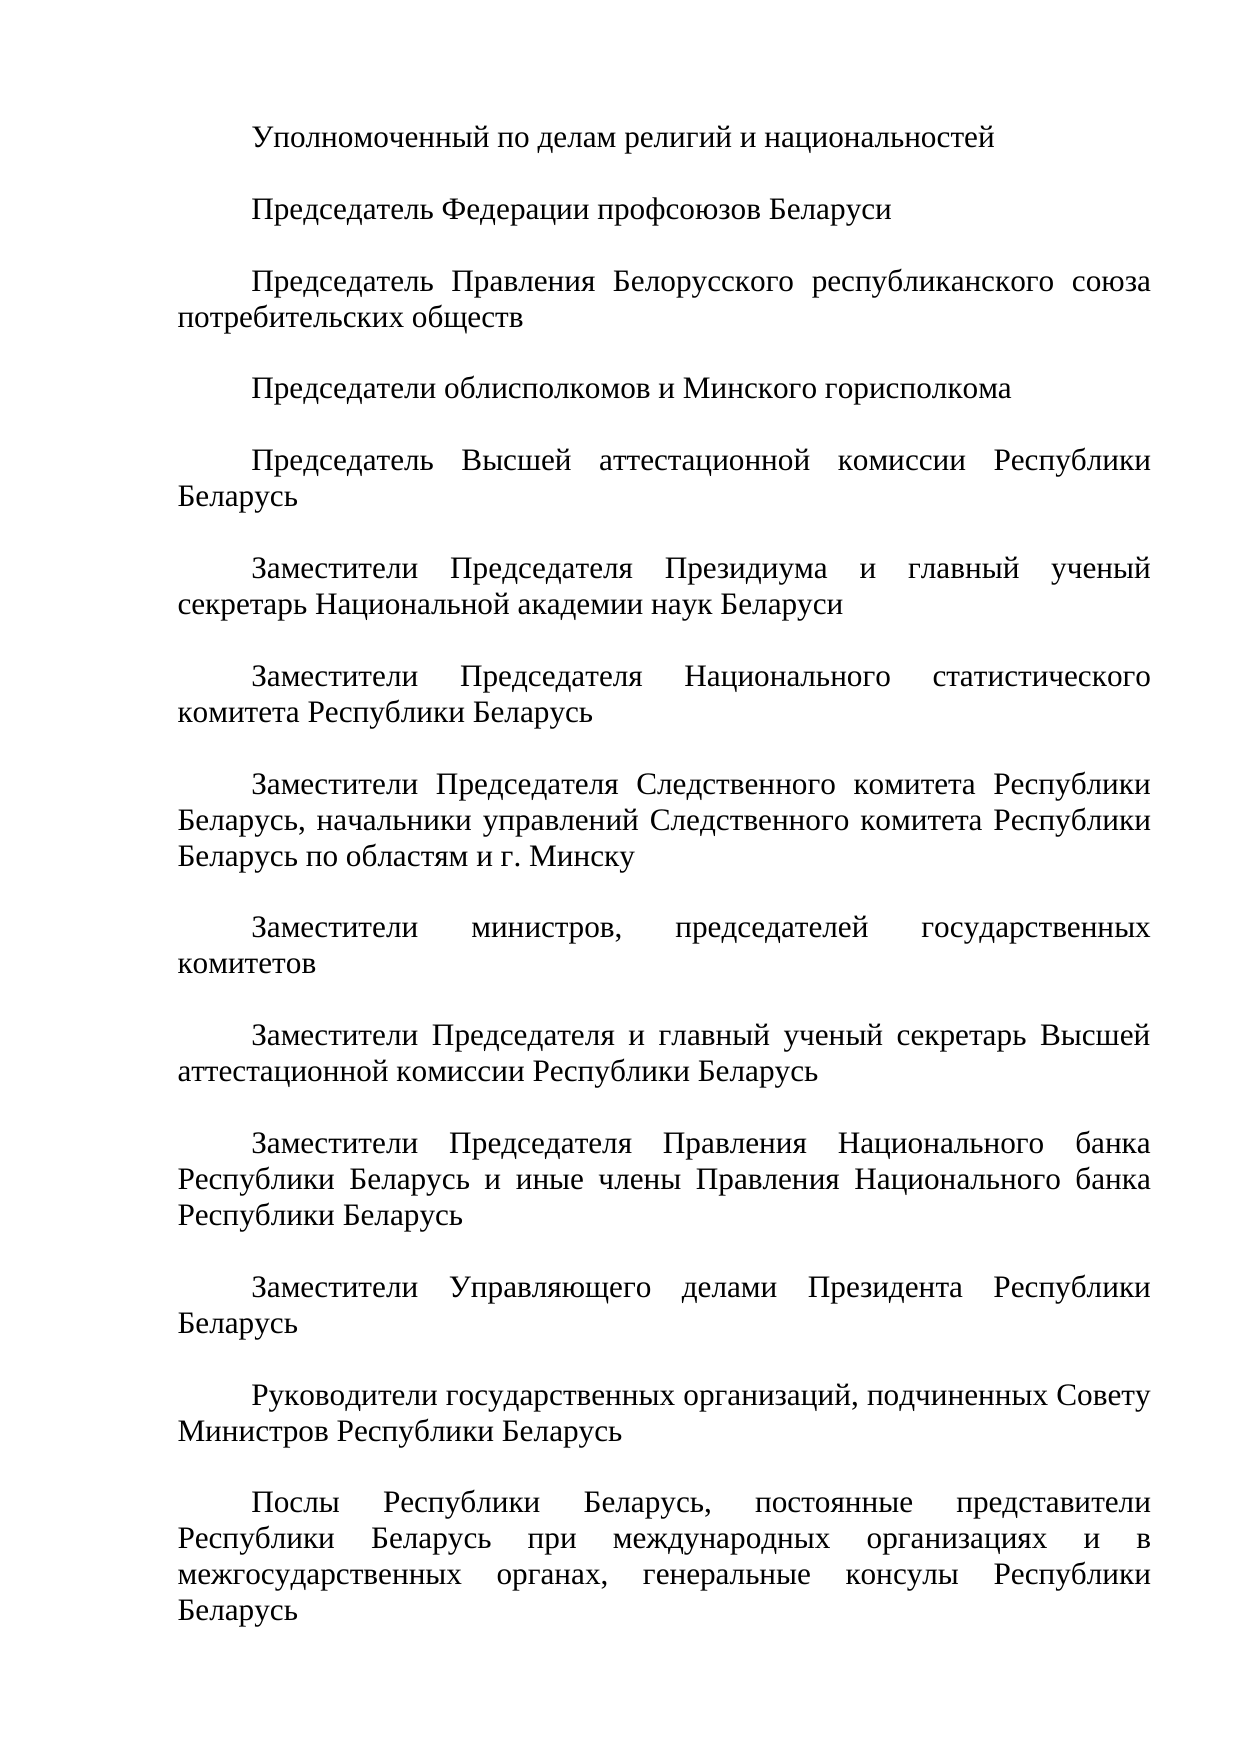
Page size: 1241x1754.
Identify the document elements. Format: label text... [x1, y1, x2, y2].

text Председатель Высшей аттестационной комиссии Республики Беларусь [177, 442, 1152, 513]
text Заместители Председателя Следственного комитета Республики Беларусь, начальники управлений Следственного комитета Республики Беларусь по областям и г. Минску [177, 765, 1152, 873]
text Уполномоченный по делам религий и национальностей [177, 118, 1152, 154]
text Руководители государственных организаций, подчиненных Совету Министров Республики Беларусь [177, 1376, 1152, 1448]
text Заместители Председателя Национального статистического комитета Республики Беларусь [177, 657, 1152, 729]
text Заместители Председателя и главный ученый секретарь Высшей аттестационной комиссии Республики Беларусь [177, 1017, 1152, 1088]
text Председатель Правления Белорусского республиканского союза потребительских обществ [177, 262, 1152, 334]
text Заместители Председателя Президиума и главный ученый секретарь Национальной академии наук Беларуси [177, 549, 1152, 621]
text Заместители Председателя Правления Национального банка Республики Беларусь и иные члены Правления Национального банка Республики Беларусь [177, 1124, 1152, 1232]
text Председатель Федерации профсоюзов Беларуси [177, 190, 1152, 226]
text Заместители Управляющего делами Президента Республики Беларусь [177, 1268, 1152, 1340]
text Председатели облисполкомов и Минского горисполкома [177, 370, 1152, 406]
text Послы Республики Беларусь, постоянные представители Республики Беларусь при международных организациях и в межгосударственных органах, генеральные консулы Республики Беларусь [177, 1484, 1152, 1627]
text Заместители министров, председателей государственных комитетов [177, 909, 1152, 981]
